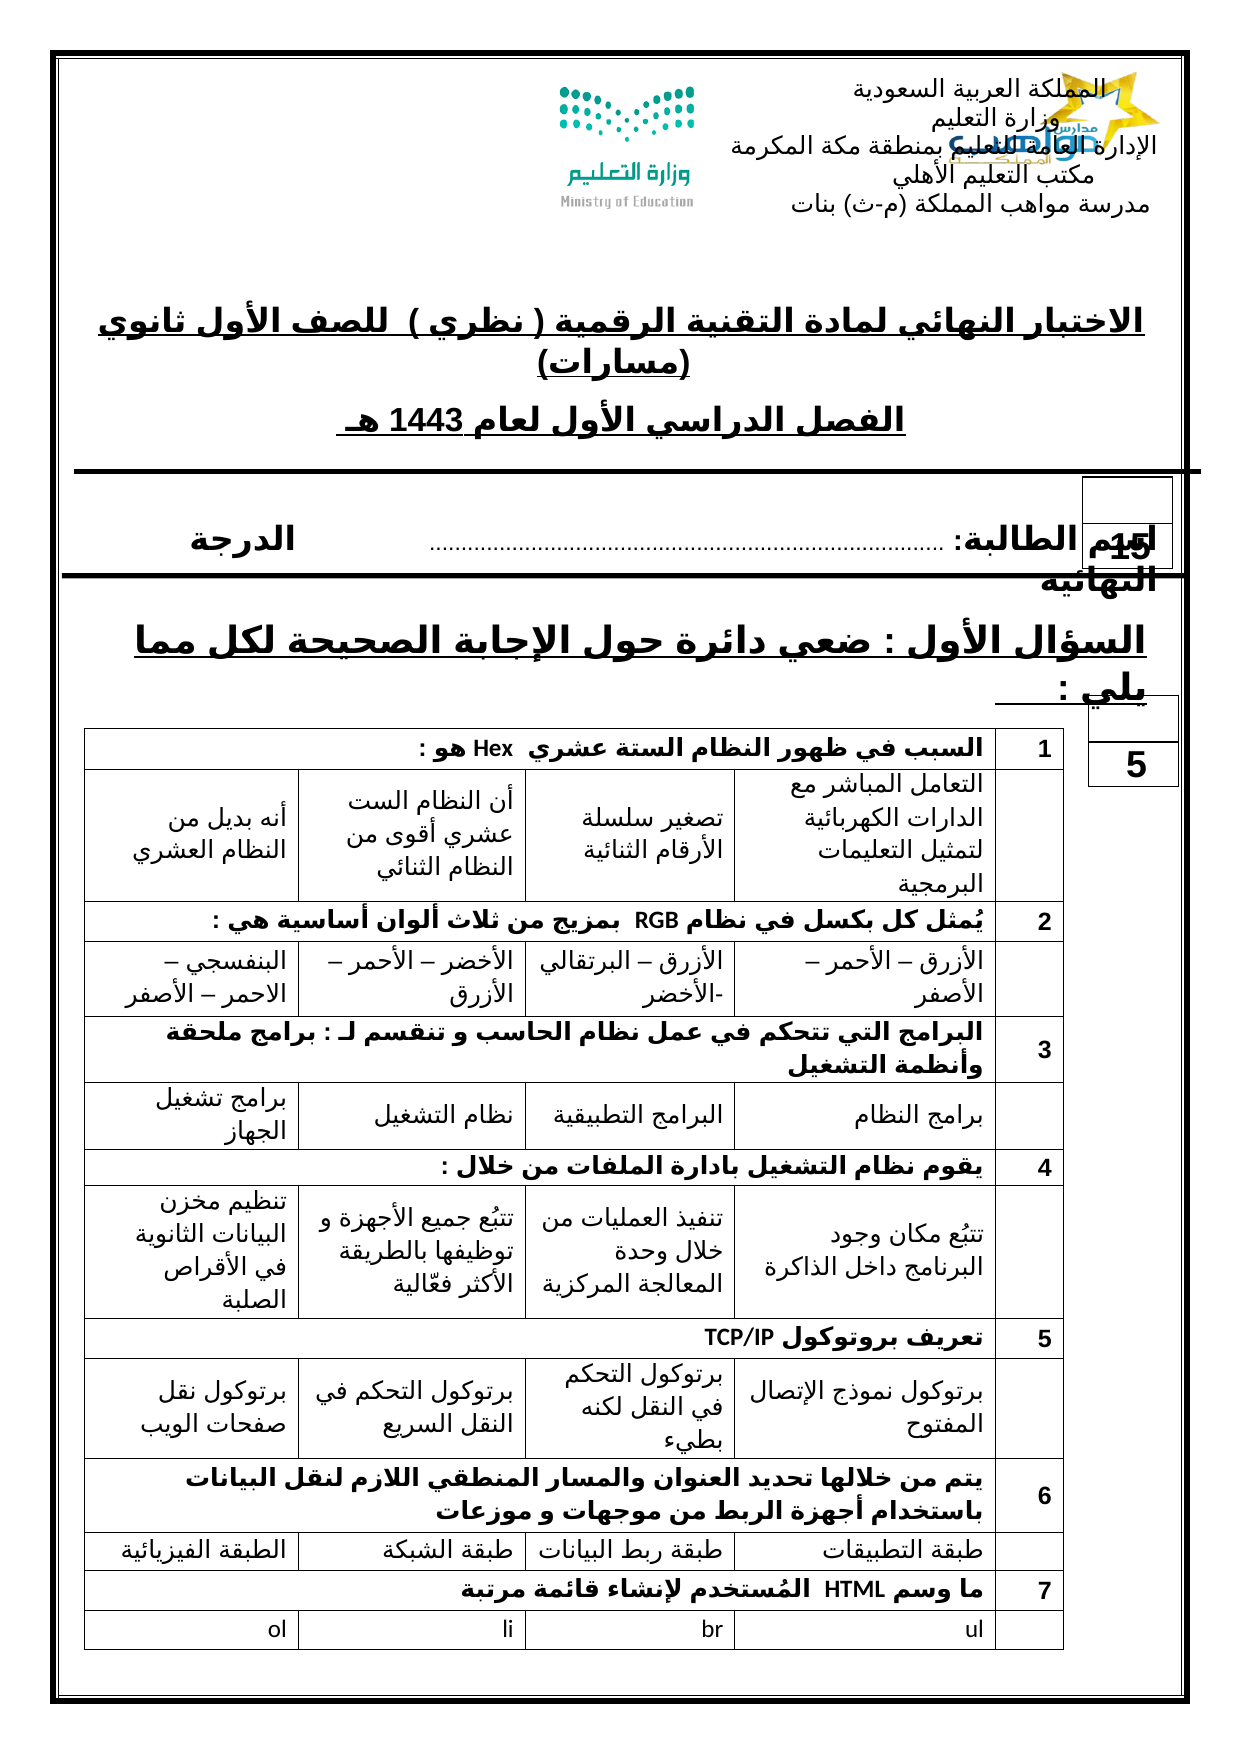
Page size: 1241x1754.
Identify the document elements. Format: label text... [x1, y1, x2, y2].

table_cell [996, 770, 1063, 901]
table_header 1 [996, 729, 1063, 768]
table_cell التعامل المباشر مع الدارات الكهربائية لتمثيل التعليمات البرمجية [735, 770, 995, 901]
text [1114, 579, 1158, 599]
table_cell أن النظام الست عشري أقوى من النظام الثنائي [299, 770, 525, 901]
table_cell 3 [996, 1017, 1063, 1082]
table_cell طبقة التطبيقات [735, 1533, 995, 1570]
table_cell 15 [1083, 524, 1172, 567]
table_cell الطبقة الفيزيائية [85, 1533, 298, 1570]
table_cell نظام التشغيل [299, 1083, 525, 1149]
table_cell [996, 1611, 1063, 1649]
table_cell الأزرق – الأحمر – الأصفر [735, 942, 995, 1016]
table_cell برتوكول نقل صفحات الويب [85, 1359, 298, 1458]
table_cell [996, 1359, 1063, 1458]
text الفصل الدراسي الأول لعام 1443 هـ [69, 400, 1172, 439]
text اسم الطالبة: ................................................................................. الدرجة النهائية [69, 579, 1106, 599]
table_cell أنه بديل من النظام العشري [85, 770, 298, 901]
table_cell برامج النظام [735, 1083, 995, 1149]
table_header السبب في ظهور النظام الستة عشري Hex هو : [85, 729, 995, 768]
table_cell البرامج التطبيقية [526, 1083, 734, 1149]
table_cell ما وسم HTML المُستخدم لإنشاء قائمة مرتبة [85, 1571, 995, 1610]
table_cell تعريف بروتوكول TCP/IP [85, 1319, 995, 1358]
table_cell طبقة الشبكة [299, 1533, 525, 1570]
table_cell برتوكول التحكم في النقل لكنه بطيء [526, 1359, 734, 1458]
table_cell 5 [1089, 743, 1178, 786]
table_cell تنفيذ العمليات من خلال وحدة المعالجة المركزية [526, 1186, 734, 1318]
text السؤال الأول : ضعي دائرة حول الإجابة الصحيحة لكل مما يلي : [69, 618, 1147, 708]
table_header [1083, 478, 1172, 523]
table_cell [996, 1186, 1063, 1318]
table_cell 7 [996, 1571, 1063, 1610]
table_cell يُمثل كل بكسل في نظام RGB بمزيج من ثلاث ألوان أساسية هي : [85, 902, 995, 941]
text الاختبار النهائي لمادة التقنية الرقمية ( نظري ) للصف الأول ثانوي (مسارات) [69, 301, 1172, 381]
table_cell الأزرق – البرتقالي -الأخضر [526, 942, 734, 1016]
table_cell ol [85, 1611, 298, 1649]
table_cell الأخضر – الأحمر – الأزرق [299, 942, 525, 1016]
picture [509, 66, 744, 228]
table_cell 5 [996, 1319, 1063, 1358]
text اسم الطالبة: ................................................................................. الدرجة النهائية [69, 519, 1088, 573]
table_cell البنفسجي – الاحمر – الأصفر [85, 942, 298, 1016]
table_cell يقوم نظام التشغيل بادارة الملفات من خلال : [85, 1150, 995, 1185]
table_cell البرامج التي تتحكم في عمل نظام الحاسب و تنقسم لـ : برامج ملحقة وأنظمة التشغيل [85, 1017, 995, 1082]
table_header [1089, 696, 1178, 741]
table_cell [996, 942, 1063, 1016]
table_cell br [526, 1611, 734, 1649]
table_cell يتم من خلالها تحديد العنوان والمسار المنطقي اللازم لنقل البيانات باستخدام أجهزة الربط من موجهات و موزعات [85, 1459, 995, 1532]
table_cell 4 [996, 1150, 1063, 1185]
table_cell 6 [996, 1459, 1063, 1532]
table_cell 2 [996, 902, 1063, 941]
table_cell تتبُع مكان وجود البرنامج داخل الذاكرة [735, 1186, 995, 1318]
table_cell [996, 1083, 1063, 1149]
table_cell تنظيم مخزن البيانات الثانوية في الأقراص الصلبة [85, 1186, 298, 1318]
table_cell ul [735, 1611, 995, 1649]
table_cell li [299, 1611, 525, 1649]
table_cell تتبُع جميع الأجهزة و توظيفها بالطريقة الأكثر فعّالية [299, 1186, 525, 1318]
table_cell تصغير سلسلة الأرقام الثنائية [526, 770, 734, 901]
table_cell برتوكول نموذج الإتصال المفتوح [735, 1359, 995, 1458]
table_cell برامج تشغيل الجهاز [85, 1083, 298, 1149]
table_cell [996, 1533, 1063, 1570]
table_cell طبقة ربط البيانات [526, 1533, 734, 1570]
table_cell برتوكول التحكم في النقل السريع [299, 1359, 525, 1458]
picture [948, 63, 1172, 226]
